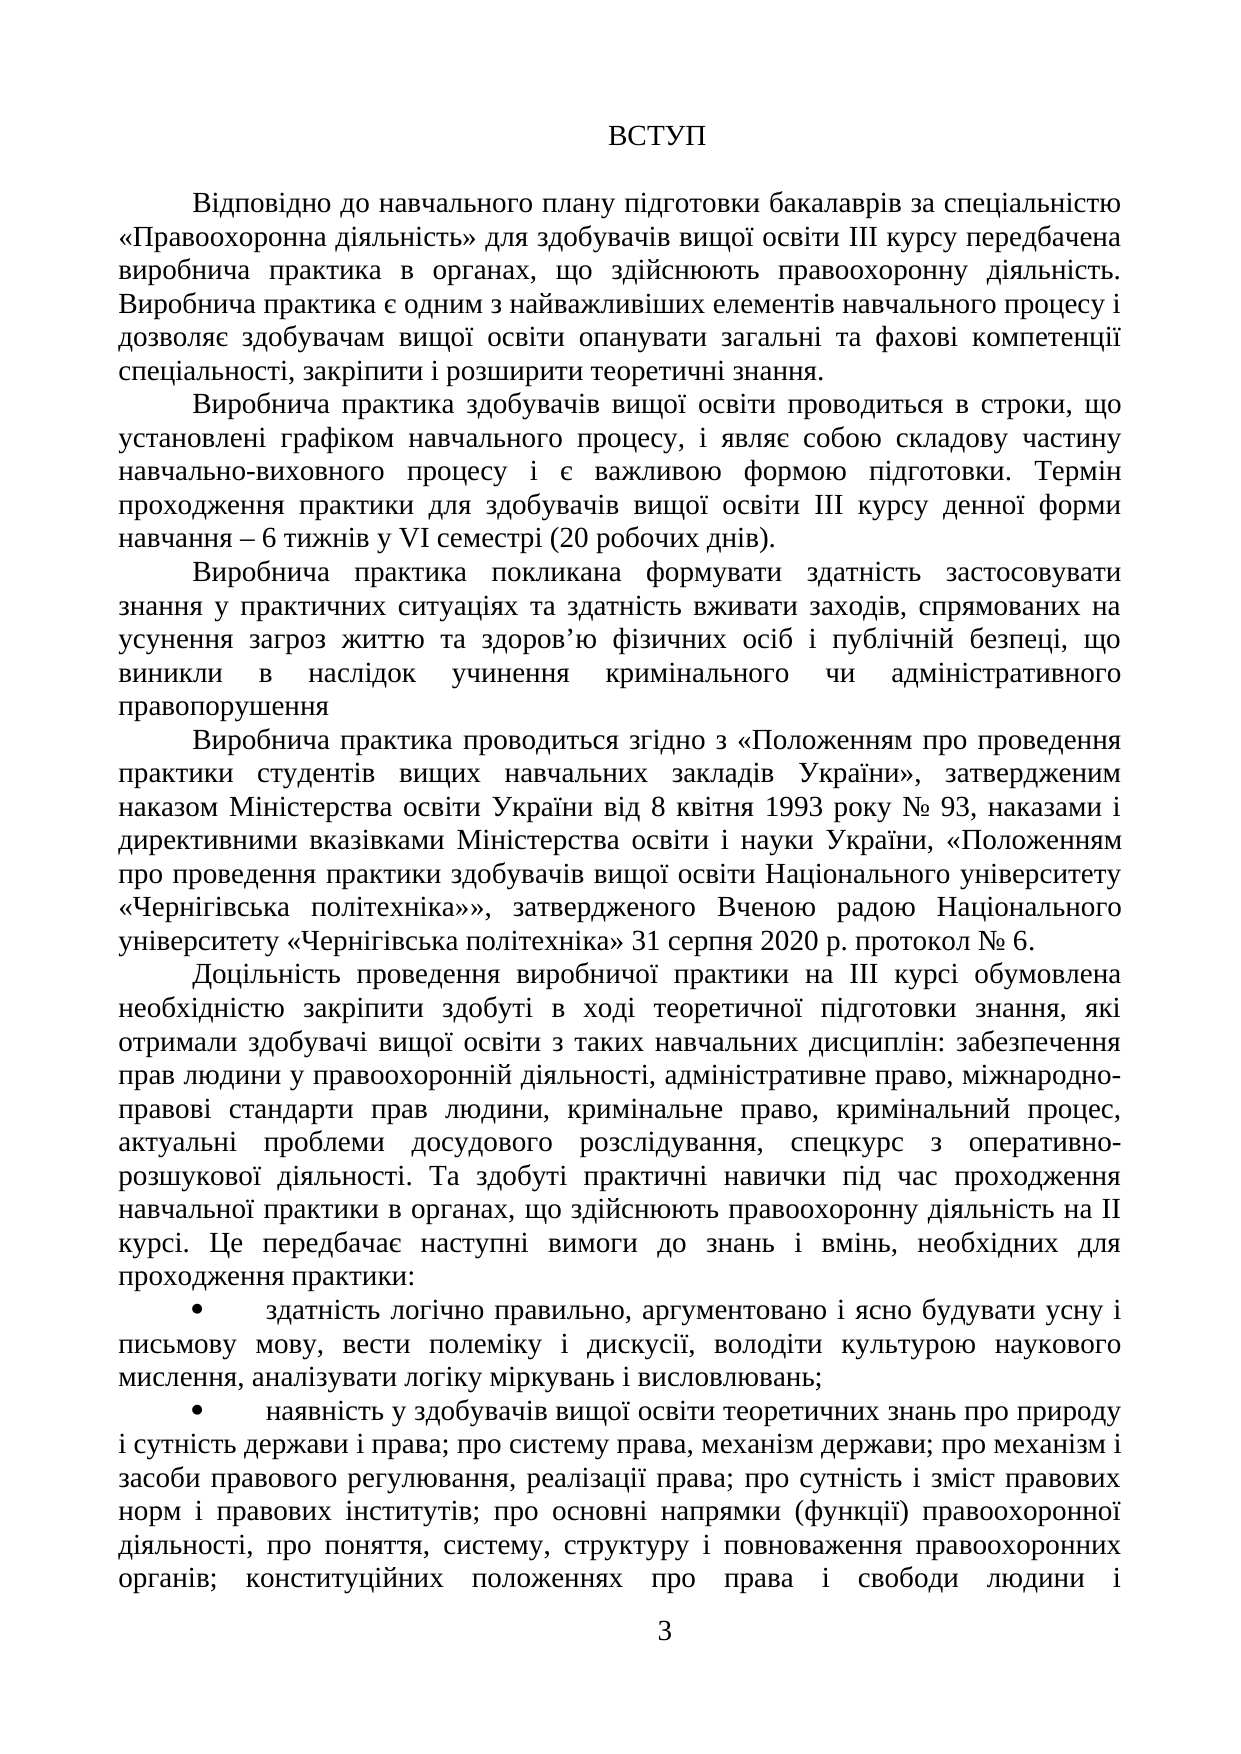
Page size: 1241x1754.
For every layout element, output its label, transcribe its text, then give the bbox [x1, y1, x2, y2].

text Доцільність проведення виробничої практики на ІІІ курсі обумовлена необхідністю закріпити здобуті в ході теоретичної підготовки знання, які отримали здобувачі вищої освіти з таких навчальних дисциплін: забезпечення прав людини у правоохоронній діяльності, адміністративне право, міжнародно-правові стандарти прав людини, кримінальне право, кримінальний процес, актуальні проблеми досудового розслідування, спецкурс з оперативно-розшукової діяльності. Та здобуті практичні навички під час проходження навчальної практики в органах, що здійснюють правоохоронну діяльність на ІІ курсі. Це передбачає наступні вимоги до знань і вмінь, необхідних для проходження практики: [118, 957, 1122, 1292]
text Виробнича практика проводиться згідно з «Положенням про проведення практики студентів вищих навчальних закладів України», затвердженим наказом Міністерства освіти України від 8 квітня 1993 року № 93, наказами і директивними вказівками Міністерства освіти і науки України, «Положенням про проведення практики здобувачів вищої освіти Національного університету «Чернігівська політехніка»», затвердженого Вченою радою Національного університету «Чернігівська політехніка» 31 серпня 2020 р. протокол № 6. [118, 722, 1122, 957]
text Виробнича практика покликана формувати здатність застосовувати знання у практичних ситуаціях та здатність вживати заходів, спрямованих на усунення загроз життю та здоров’ю фізичних осіб і публічній безпеці, що виникли в наслідок учинення кримінального чи адміністративного правопорушення [118, 554, 1122, 722]
text ВСТУП [118, 118, 1122, 152]
list здатність логічно правильно, аргументовано і ясно будувати усну і письмову мову, вести полеміку і дискусії, володіти культурою наукового мислення, аналізувати логіку міркувань і висловлювань; [118, 1292, 1122, 1393]
text Виробнича практика здобувачів вищої освіти проводиться в строки, що установлені графіком навчального процесу, і являє собою складову частину навчально-виховного процесу і є важливою формою підготовки. Термін проходження практики для здобувачів вищої освіти ІІІ курсу денної форми навчання – 6 тижнів у VI семестрі (20 робочих днів). [118, 386, 1123, 554]
text Відповідно до навчального плану підготовки бакалаврів за спеціальністю «Правоохоронна діяльність» для здобувачів вищої освіти ІІІ курсу передбачена виробнича практика в органах, що здійснюють правоохоронну діяльність. Виробнича практика є одним з найважливіших елементів навчального процесу і дозволяє здобувачам вищої освіти опанувати загальні та фахові компетенції спеціальності, закріпити і розширити теоретичні знання. [118, 185, 1122, 386]
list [118, 1393, 1122, 1594]
